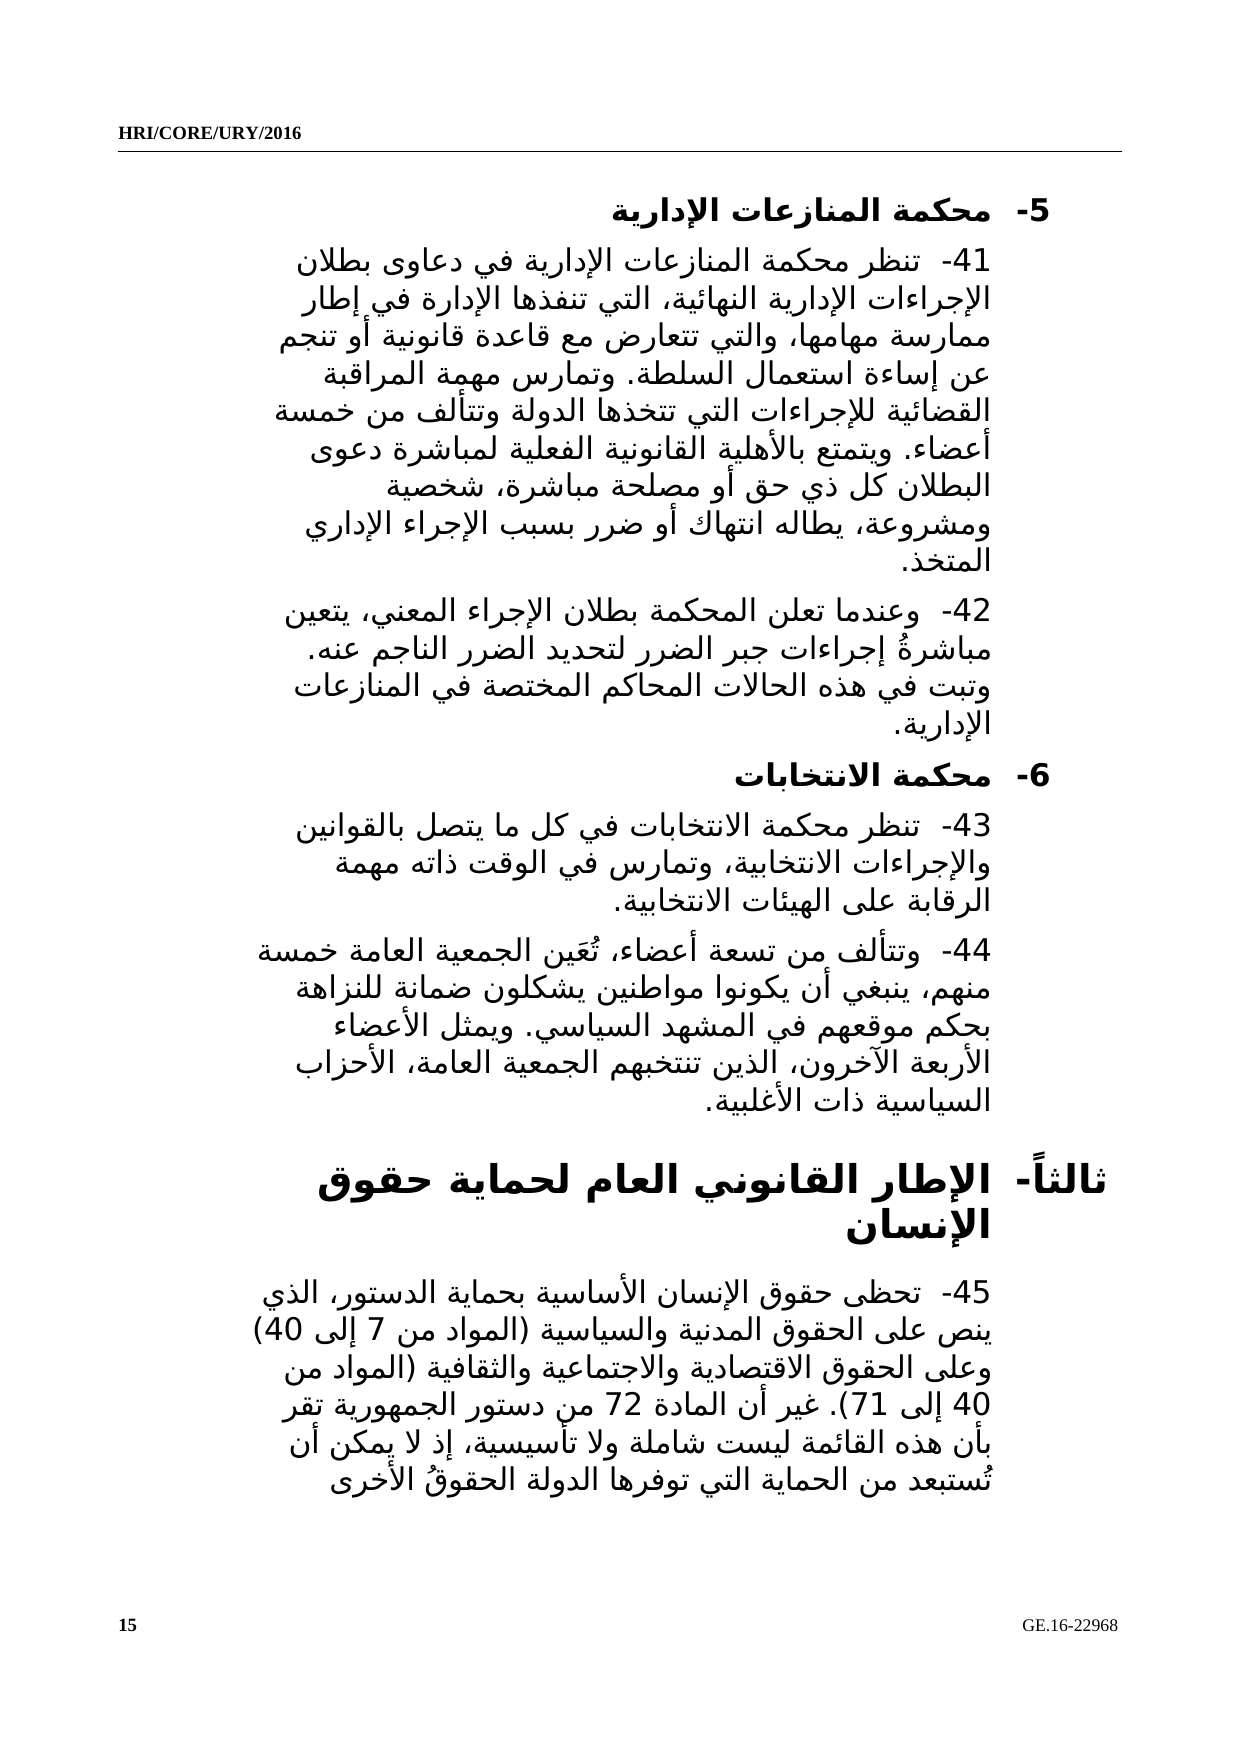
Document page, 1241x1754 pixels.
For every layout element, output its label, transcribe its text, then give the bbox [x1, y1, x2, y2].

text 42- وعندما تعلن المحكمة بطلان الإجراء المعني، يتعين مباشرةُ إجراءات جبر الضرر لتحديد الضرر الناجم عنه. وتبت في هذه الحالات المحاكم المختصة في المنازعات الإدارية. [248, 592, 992, 742]
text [248, 1273, 992, 1498]
text 5- محكمة المنازعات الإدارية [248, 190, 1122, 229]
text 43- تنظر محكمة الانتخابات في كل ما يتصل بالقوانين والإجراءات الانتخابية، وتمارس في الوقت ذاته مهمة الرقابة على الهيئات الانتخابية. [248, 806, 992, 919]
text 41- تنظر محكمة المنازعات الإدارية في دعاوى بطلان الإجراءات الإدارية النهائية، التي تنفذها الإدارة في إطار ممارسة مهامها، والتي تتعارض مع قاعدة قانونية أو تنجم عن إساءة استعمال السلطة. وتمارس مهمة المراقبة القضائية للإجراءات التي تتخذها الدولة وتتألف من خمسة أعضاء. ويتمتع بالأهلية القانونية الفعلية لمباشرة دعوى البطلان كل ذي حق أو مصلحة مباشرة، شخصية ومشروعة، يطاله انتهاك أو ضرر بسبب الإجراء الإداري المتخذ. [248, 242, 992, 579]
text ثالثاً- الإطار القانوني العام لحماية حقوق الإنسان [248, 1156, 1122, 1248]
text 6- محكمة الانتخابات [248, 754, 1122, 794]
text 44- وتتألف من تسعة أعضاء، تُعَين الجمعية العامة خمسة منهم، ينبغي أن يكونوا مواطنين يشكلون ضمانة للنزاهة بحكم موقعهم في المشهد السياسي. ويمثل الأعضاء الأربعة الآخرون، الذين تنتخبهم الجمعية العامة، الأحزاب السياسية ذات الأغلبية. [248, 931, 992, 1119]
